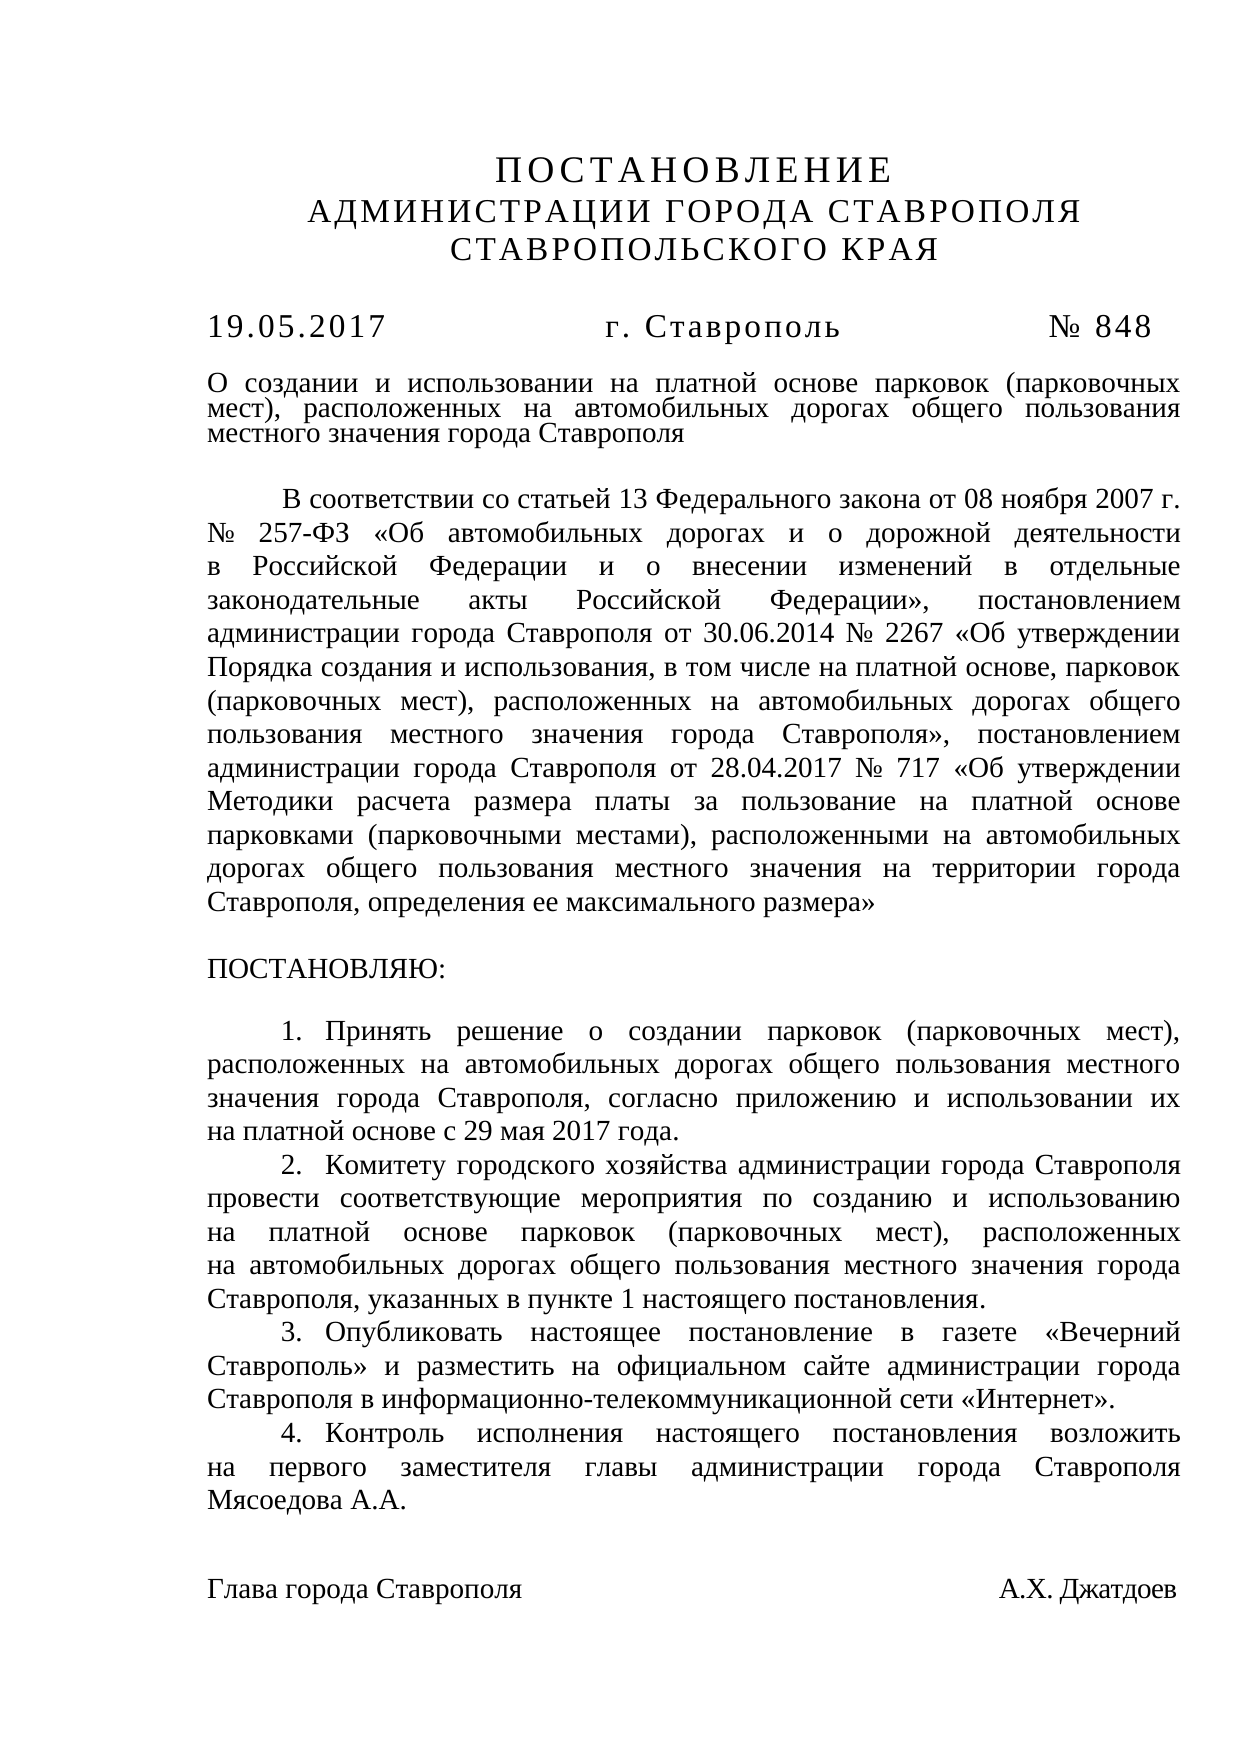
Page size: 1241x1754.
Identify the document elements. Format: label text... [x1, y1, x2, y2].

list Комитету городского хозяйства администрации города Ставрополя провести соответствующие мероприятия по созданию и использованию на платной основе парковок (парковочных мест), расположенных на автомобильных дорогах общего пользования местного значения города Ставрополя, указанных в пункте 1 настоящего постановления. [207, 1147, 1181, 1314]
text 19.05.2017 г. Ставрополь № 848 [207, 306, 1181, 344]
text О создании и использовании на платной основе парковок (парковочных мест), расположенных на автомобильных дорогах общего пользования местного значения города Ставрополя [207, 373, 1181, 448]
text СТАВРОПОЛЬСКОГО КРАЯ [207, 229, 1181, 267]
text В соответствии со статьей 13 Федерального закона от 08 ноября 2007 г. № 257-ФЗ «Об автомобильных дорогах и о дорожной деятельности в Российской Федерации и о внесении изменений в отдельные законодательные акты Российской Федерации», постановлением администрации города Ставрополя от 30.06.2014 № 2267 «Об утверждении Порядка создания и использования, в том числе на платной основе, парковок (парковочных мест), расположенных на автомобильных дорогах общего пользования местного значения города Ставрополя», постановлением администрации города Ставрополя от 28.04.2017 № 717 «Об утверждении Методики расчета размера платы за пользование на платной основе парковками (парковочными местами), расположенными на автомобильных дорогах общего пользования местного значения на территории города Ставрополя, определения ее максимального размера» [207, 481, 1181, 917]
text ПОСТАНОВЛЯЮ: [207, 951, 1181, 984]
title П О С Т А Н О В Л Е Н И Е [207, 148, 1181, 191]
list Опубликовать настоящее постановление в газете «Вечерний Ставрополь» и разместить на официальном сайте администрации города Ставрополя в информационно-телекоммуникационной сети «Интернет». [207, 1314, 1181, 1415]
list Контроль исполнения настоящего постановления возложить на первого заместителя главы администрации города Ставрополя Мясоедова А.А. [207, 1415, 1181, 1516]
text Глава города Ставрополя А.Х. Джатдоев [207, 1578, 1181, 1603]
list Принять решение о создании парковок (парковочных мест), расположенных на автомобильных дорогах общего пользования местного значения города Ставрополя, согласно приложению и использовании их на платной основе с 29 мая 2017 года. [207, 1013, 1181, 1147]
text АДМИНИСТРАЦИИ ГОРОДА СТАВРОПОЛЯ [207, 191, 1181, 229]
